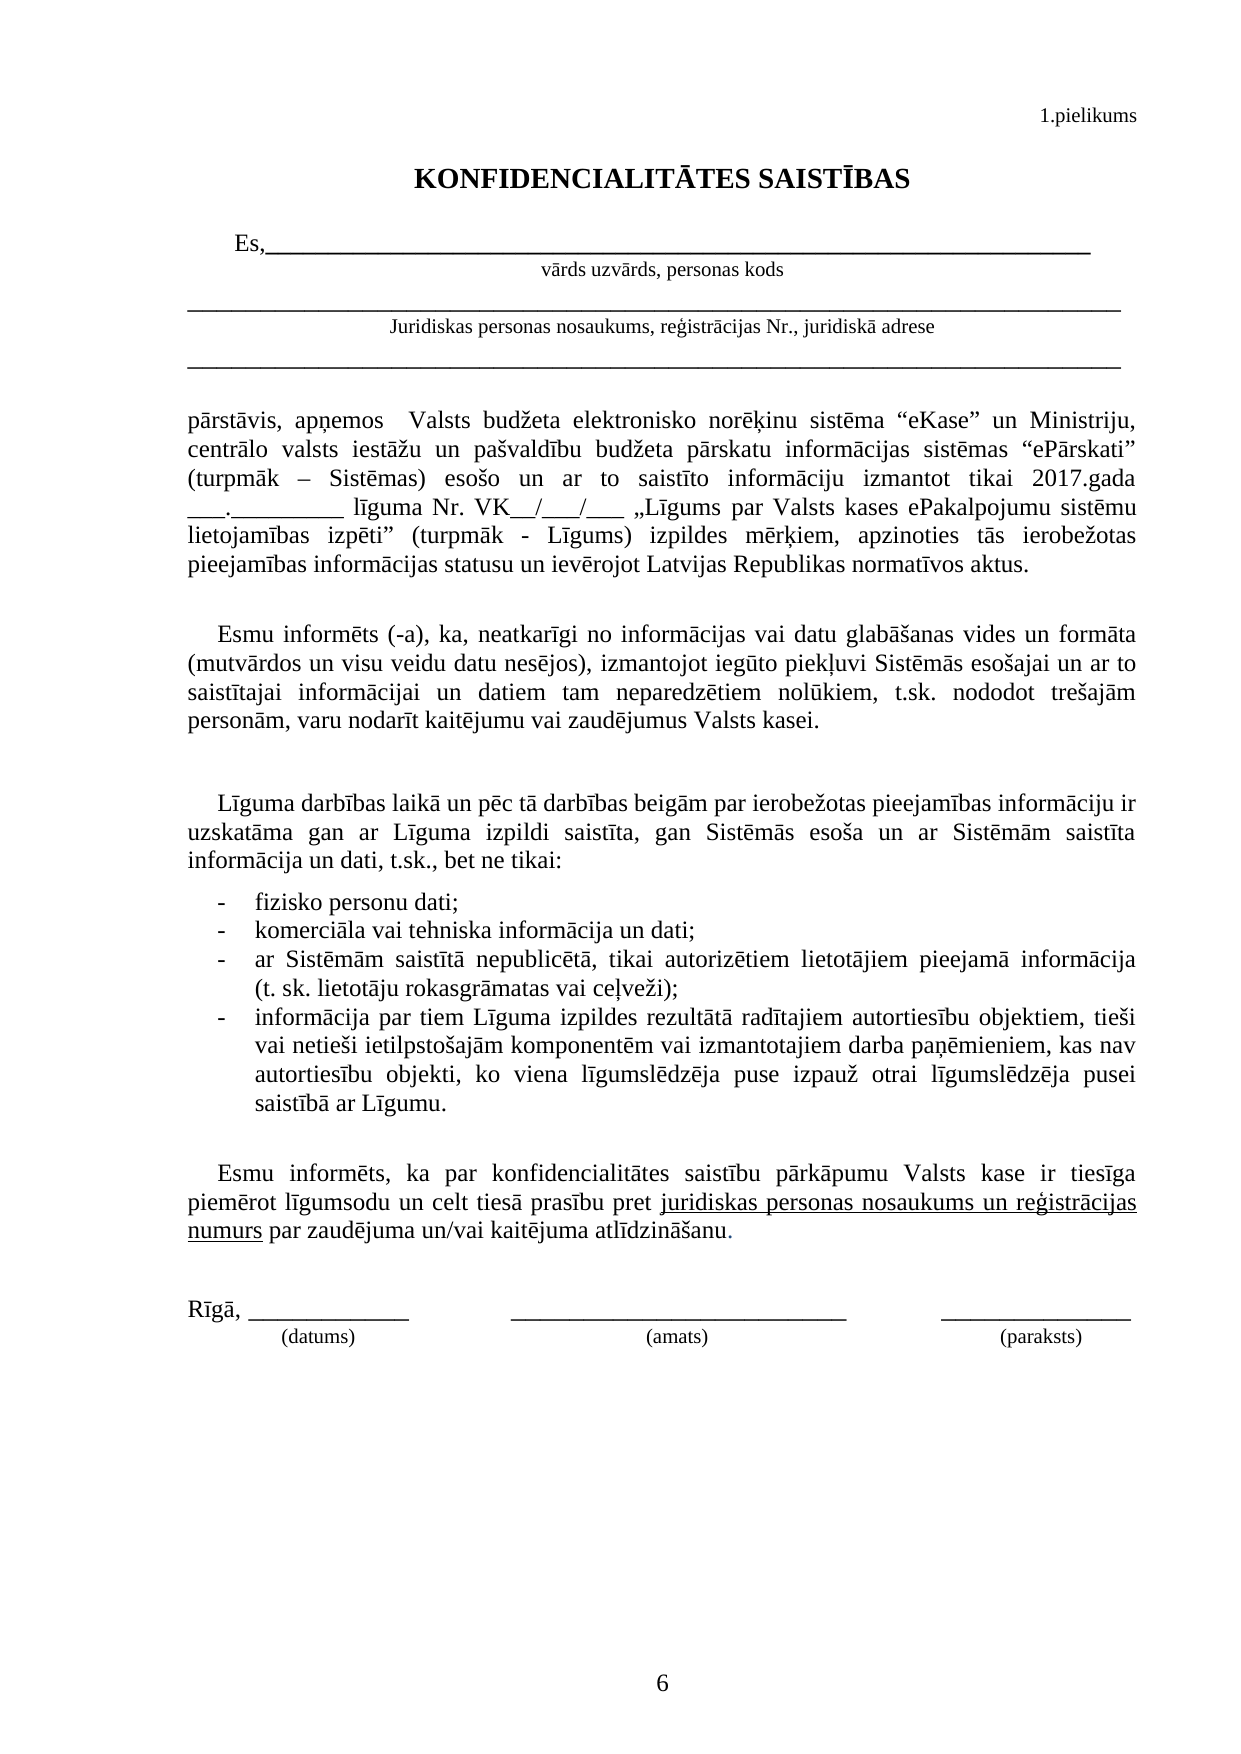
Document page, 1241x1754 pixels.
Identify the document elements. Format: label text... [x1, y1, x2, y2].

text Esmu informēts, ka par konfidencialitātes saistību pārkāpumu Valsts kase ir tiesīga piemērot līgumsodu un celt tiesā prasību pret juridiskas personas nosaukums un reģistrācijas numurs par zaudējuma un/vai kaitējuma atlīdzināšanu. [187, 1158, 1137, 1244]
list informācija par tiem Līguma izpildes rezultātā radītajiem autortiesību objektiem, tieši vai netieši ietilpstošajām komponentēm vai izmantotajiem darba paņēmieniem, kas nav autortiesību objekti, ko viena līgumslēdzēja puse izpauž otrai līgumslēdzēja pusei saistībā ar Līgumu. [217, 1002, 1137, 1117]
text Esmu informēts (-a), ka, neatkarīgi no informācijas vai datu glabāšanas vides un formāta (mutvārdos un visu veidu datu nesējos), izmantojot iegūto piekļuvi Sistēmās esošajai un ar to saistītajai informācijai un datiem tam neparedzētiem nolūkiem, t.sk. nododot trešajām personām, varu nodarīt kaitējumu vai zaudējumus Valsts kasei. [187, 619, 1137, 734]
text Es,__________________________________________________________________ [187, 228, 1137, 257]
list komerciāla vai tehniska informācija un dati; [217, 916, 1137, 944]
text Rīgā, ___________ _______________________ _____________ [187, 1290, 1137, 1324]
list fizisko personu dati; [217, 887, 1137, 916]
text pārstāvis, apņemos Valsts budžeta elektronisko norēķinu sistēma “eKase” un Ministriju, centrālo valsts iestāžu un pašvaldību budžeta pārskatu informācijas sistēmas “ePārskati” (turpmāk – Sistēmas) esošo un ar to saistīto informāciju izmantot tikai 2017.gada ___._________ līguma Nr. VK__/___/___ „Līgums par Valsts kases ePakalpojumu sistēmu lietojamības izpēti” (turpmāk - Līgums) izpildes mērķiem, apzinoties tās ierobežotas pieejamības informācijas statusu un ievērojot Latvijas Republikas normatīvos aktus. [187, 406, 1137, 578]
text 1.pielikums [187, 103, 1137, 127]
text KONFIDENCIALITĀTES SAISTĪBAS [187, 161, 1137, 194]
text Juridiskas personas nosaukums, reģistrācijas Nr., juridiskā adrese [187, 314, 1137, 338]
list ar Sistēmām saistītā nepublicētā, tikai autorizētiem lietotājiem pieejamā informācija (t. sk. lietotāju rokasgrāmatas vai ceļveži); [217, 944, 1137, 1002]
text ________________________________________________________________ [187, 281, 1137, 314]
text ________________________________________________________________ [187, 338, 1137, 372]
text (datums) (amats) (paraksts) [187, 1324, 1137, 1377]
text Līguma darbības laikā un pēc tā darbības beigām par ierobežotas pieejamības informāciju ir uzskatāma gan ar Līguma izpildi saistīta, gan Sistēmās esoša un ar Sistēmām saistīta informācija un dati, t.sk., bet ne tikai: [187, 788, 1137, 874]
text vārds uzvārds, personas kods [187, 257, 1137, 281]
